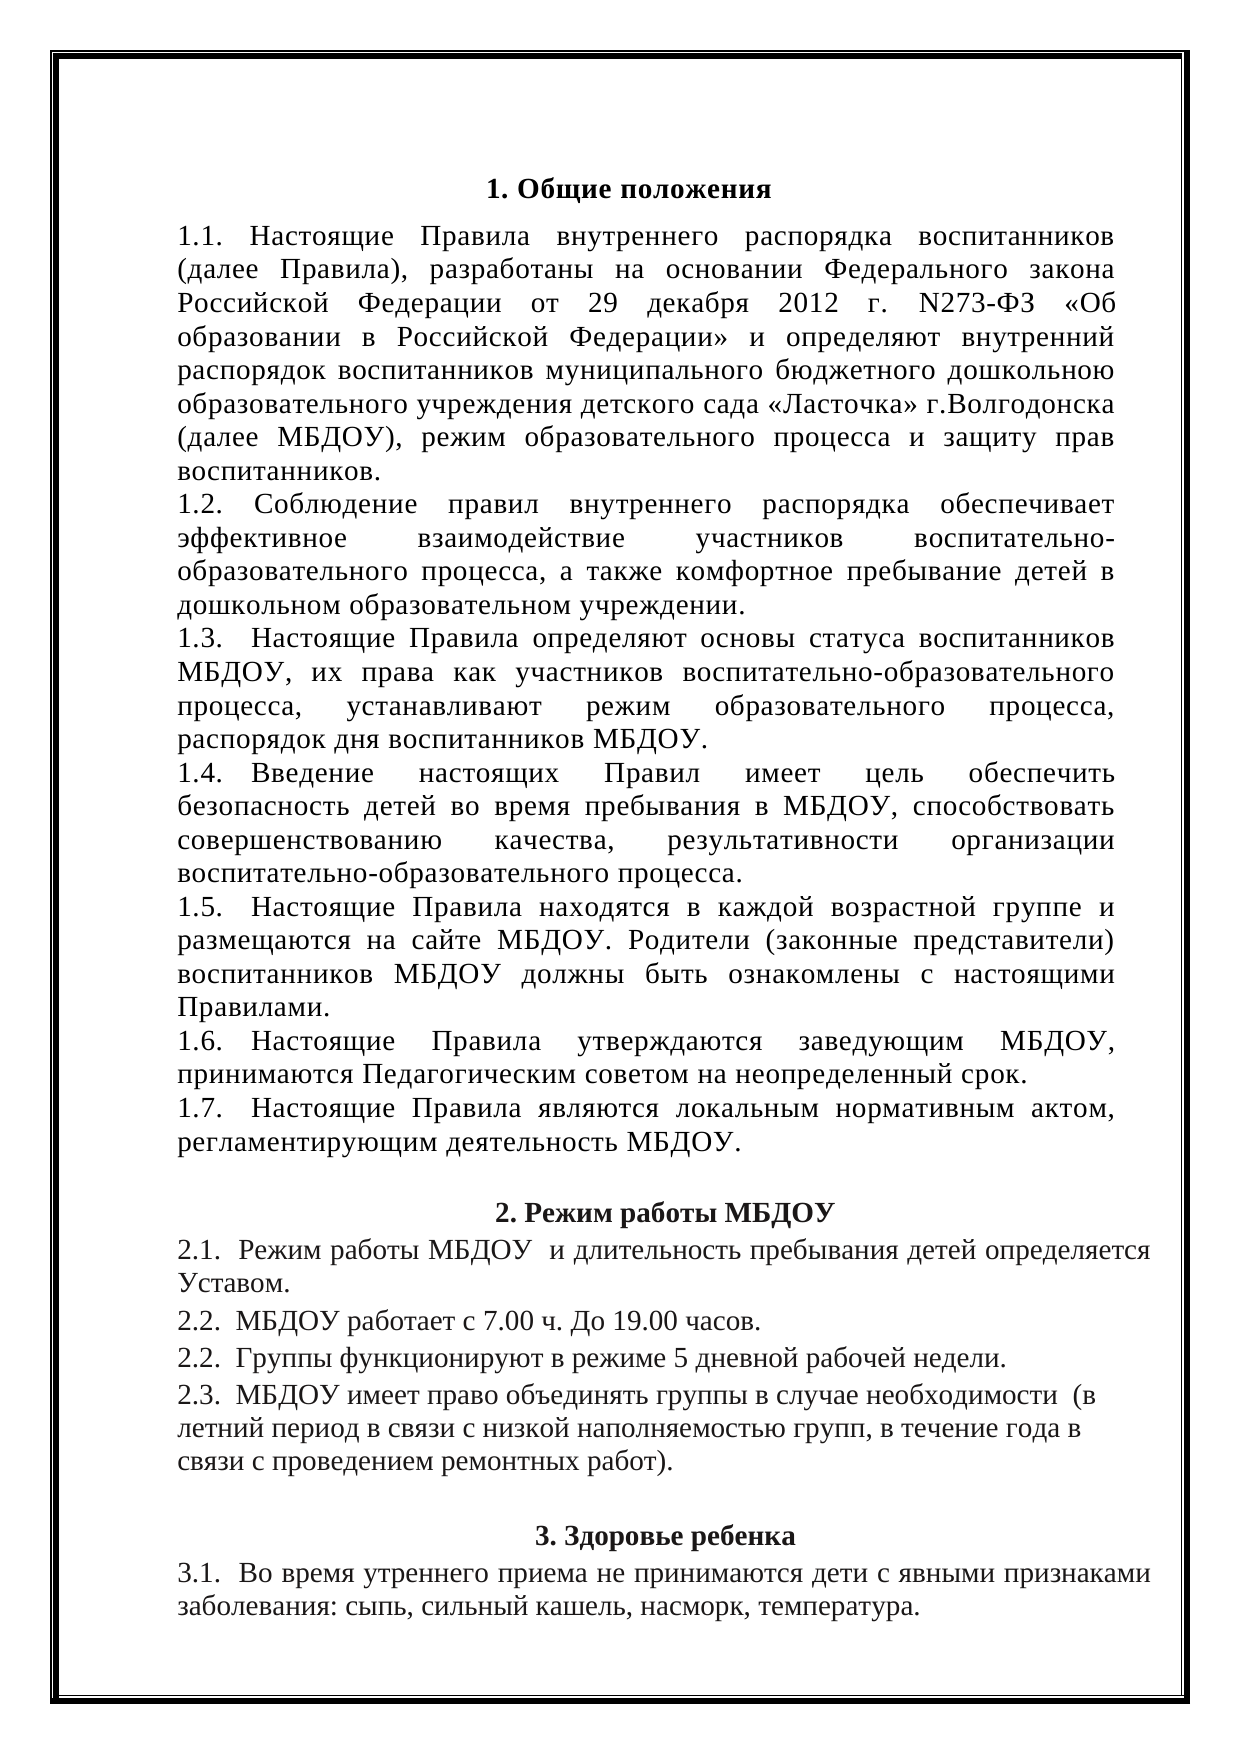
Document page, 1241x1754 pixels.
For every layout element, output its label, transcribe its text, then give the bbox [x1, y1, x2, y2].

text 2.1. Режим работы МБДОУ и длительность пребывания детей определяется Уставом. [177, 1233, 1152, 1299]
text 2.2. Группы функционируют в режиме 5 дневной рабочей недели. [177, 1341, 1152, 1374]
text 2.2. МБДОУ работает с 7.00 ч. До 19.00 часов. [177, 1304, 1152, 1337]
list Настоящие Правила находятся в каждой возрастной группе и размещаются на сайте МБДОУ. Родители (законные представители) воспитанников МБДОУ должны быть ознакомлены с настоящими Правилами. [177, 889, 1116, 1024]
text 3.1. Во время утреннего приема не принимаются дети с явными признаками заболевания: сыпь, сильный кашель, насморк, температура. [177, 1556, 1152, 1622]
text 1.2. Соблюдение правил внутреннего распорядка обеспечивает эффективное взаимодействие участников воспитательно-образовательного процесса, а также комфортное пребывание детей в дошкольном образовательном учреждении. [177, 487, 1116, 621]
list Введение настоящих Правил имеет цель обеспечить безопасность детей во время пребывания в МБДОУ, способствовать совершенствованию качества, результативности организации воспитательно-образовательного процесса. [177, 755, 1116, 889]
text 2. Режим работы МБДОУ [177, 1196, 1153, 1229]
list Настоящие Правила утверждаются заведующим МБДОУ, принимаются Педагогическим советом на неопределенный срок. [177, 1024, 1116, 1091]
list Настоящие Правила являются локальным нормативным актом, регламентирующим деятельность МБДОУ. [177, 1091, 1116, 1158]
text 2.3. МБДОУ имеет право объединять группы в случае необходимости (в летний период в связи с низкой наполняемостью групп, в течение года в связи с проведением ремонтных работ). [177, 1379, 1151, 1477]
text 1.1. Настоящие Правила внутреннего распорядка воспитанников (далее Правила), разработаны на основании Федерального закона Российской Федерации от 29 декабря 2012 г. N273-ФЗ «Об образовании в Российской Федерации» и определяют внутренний распорядок воспитанников муниципального бюджетного дошкольною образовательного учреждения детского сада «Ласточка» г.Волгодонска (далее МБДОУ), режим образовательного процесса и защиту прав воспитанников. [177, 219, 1116, 487]
list Настоящие Правила определяют основы статуса воспитанников МБДОУ, их права как участников воспитательно-образовательного процесса, устанавливают режим образовательного процесса, распорядок дня воспитанников МБДОУ. [177, 621, 1116, 755]
text 1. Общие положения [177, 118, 1081, 219]
text 3. Здоровье ребенка [177, 1518, 1153, 1552]
